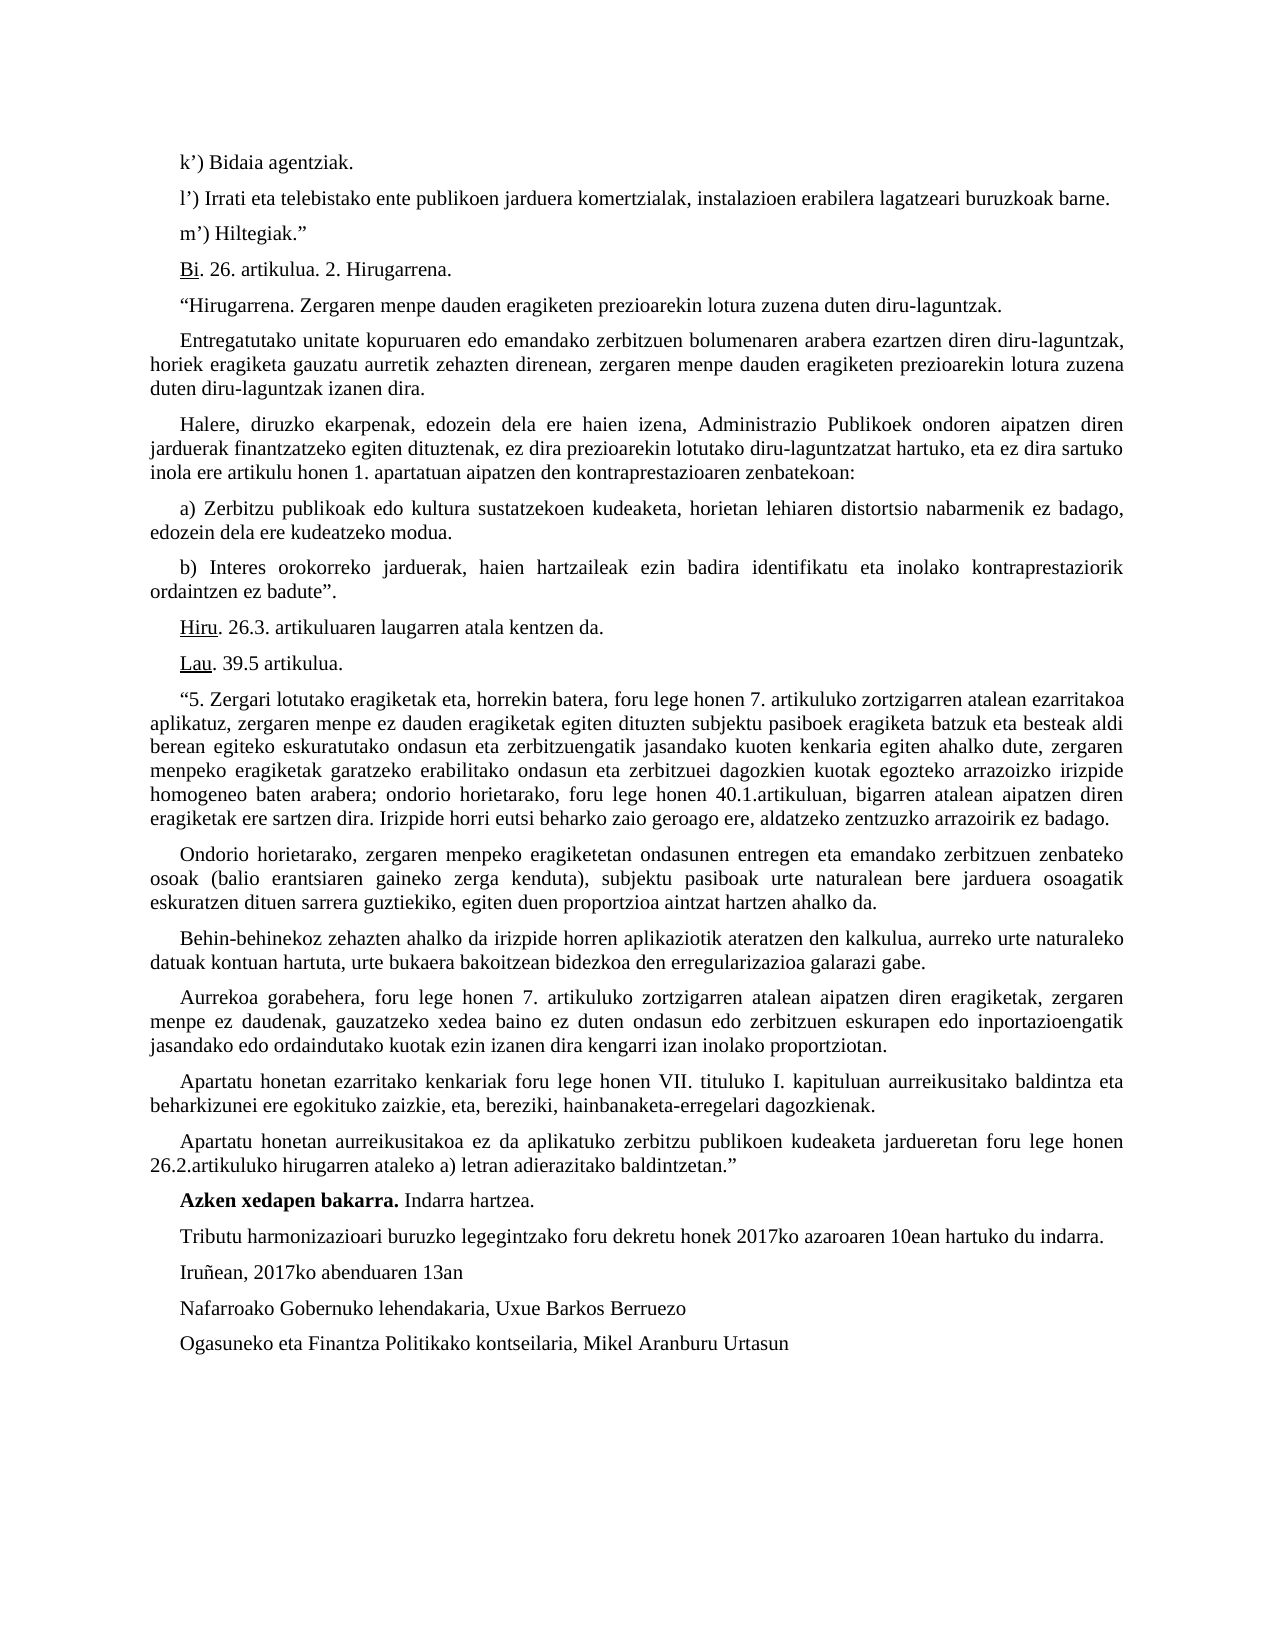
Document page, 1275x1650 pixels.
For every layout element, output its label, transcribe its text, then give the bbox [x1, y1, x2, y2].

text “5. Zergari lotutako eragiketak eta, horrekin batera, foru lege honen 7. artikuluko zortzigarren atalean ezarritakoa aplikatuz, zergaren menpe ez dauden eragiketak egiten dituzten subjektu pasiboek eragiketa batzuk eta besteak aldi berean egiteko eskuratutako ondasun eta zerbitzuengatik jasandako kuoten kenkaria egiten ahalko dute, zergaren menpeko eragiketak garatzeko erabilitako ondasun eta zerbitzuei dagozkien kuotak egozteko arrazoizko irizpide homogeneo baten arabera; ondorio horietarako, foru lege honen 40.1.artikuluan, bigarren atalean aipatzen diren eragiketak ere sartzen dira. Irizpide horri eutsi beharko zaio geroago ere, aldatzeko zentzuzko arrazoirik ez badago. [150, 687, 1125, 831]
text k’) Bidaia agentziak. [150, 150, 1125, 174]
text Behin-behinekoz zehazten ahalko da irizpide horren aplikaziotik ateratzen den kalkulua, aurreko urte naturaleko datuak kontuan hartuta, urte bukaera bakoitzean bidezkoa den erregularizazioa galarazi gabe. [150, 926, 1125, 974]
text Bi. 26. artikulua. 2. Hirugarrena. [150, 257, 1125, 281]
text Lau. 39.5 artikulua. [150, 651, 1125, 675]
text Apartatu honetan ezarritako kenkariak foru lege honen VII. tituluko I. kapituluan aurreikusitako baldintza eta beharkizunei ere egokituko zaizkie, eta, bereziki, hainbanaketa-erregelari dagozkienak. [150, 1069, 1125, 1117]
text b) Interes orokorreko jarduerak, haien hartzaileak ezin badira identifikatu eta inolako kontraprestaziorik ordaintzen ez badute”. [150, 556, 1125, 603]
text Aurrekoa gorabehera, foru lege honen 7. artikuluko zortzigarren atalean aipatzen diren eragiketak, zergaren menpe ez daudenak, gauzatzeko xedea baino ez duten ondasun edo zerbitzuen eskurapen edo inportazioengatik jasandako edo ordaindutako kuotak ezin izanen dira kengarri izan inolako proportziotan. [150, 986, 1125, 1057]
text m’) Hiltegiak.” [150, 221, 1125, 245]
text l’) Irrati eta telebistako ente publikoen jarduera komertzialak, instalazioen erabilera lagatzeari buruzkoak barne. [150, 186, 1125, 210]
text a) Zerbitzu publikoak edo kultura sustatzekoen kudeaketa, horietan lehiaren distortsio nabarmenik ez badago, edozein dela ere kudeatzeko modua. [150, 496, 1125, 544]
text Ogasuneko eta Finantza Politikako kontseilaria, Mikel Aranburu Urtasun [150, 1332, 1125, 1356]
text Entregatutako unitate kopuruaren edo emandako zerbitzuen bolumenaren arabera ezartzen diren diru-laguntzak, horiek eragiketa gauzatu aurretik zehazten direnean, zergaren menpe dauden eragiketen prezioarekin lotura zuzena duten diru-laguntzak izanen dira. [150, 329, 1125, 401]
text Hiru. 26.3. artikuluaren laugarren atala kentzen da. [150, 615, 1125, 639]
text Azken xedapen bakarra. Indarra hartzea. [150, 1189, 1125, 1213]
text Iruñean, 2017ko abenduaren 13an [150, 1260, 1125, 1284]
text Apartatu honetan aurreikusitakoa ez da aplikatuko zerbitzu publikoen kudeaketa jardueretan foru lege honen 26.2.artikuluko hirugarren ataleko a) letran adierazitako baldintzetan.” [150, 1129, 1125, 1177]
text Tributu harmonizazioari buruzko legegintzako foru dekretu honek 2017ko azaroaren 10ean hartuko du indarra. [150, 1224, 1125, 1248]
text Halere, diruzko ekarpenak, edozein dela ere haien izena, Administrazio Publikoek ondoren aipatzen diren jarduerak finantzatzeko egiten dituztenak, ez dira prezioarekin lotutako diru-laguntzatzat hartuko, eta ez dira sartuko inola ere artikulu honen 1. apartatuan aipatzen den kontraprestazioaren zenbatekoan: [150, 412, 1125, 484]
text Ondorio horietarako, zergaren menpeko eragiketetan ondasunen entregen eta emandako zerbitzuen zenbateko osoak (balio erantsiaren gaineko zerga kenduta), subjektu pasiboak urte naturalean bere jarduera osoagatik eskuratzen dituen sarrera guztiekiko, egiten duen proportzioa aintzat hartzen ahalko da. [150, 842, 1125, 914]
text “Hirugarrena. Zergaren menpe dauden eragiketen prezioarekin lotura zuzena duten diru-laguntzak. [150, 293, 1125, 317]
text Nafarroako Gobernuko lehendakaria, Uxue Barkos Berruezo [150, 1296, 1125, 1320]
